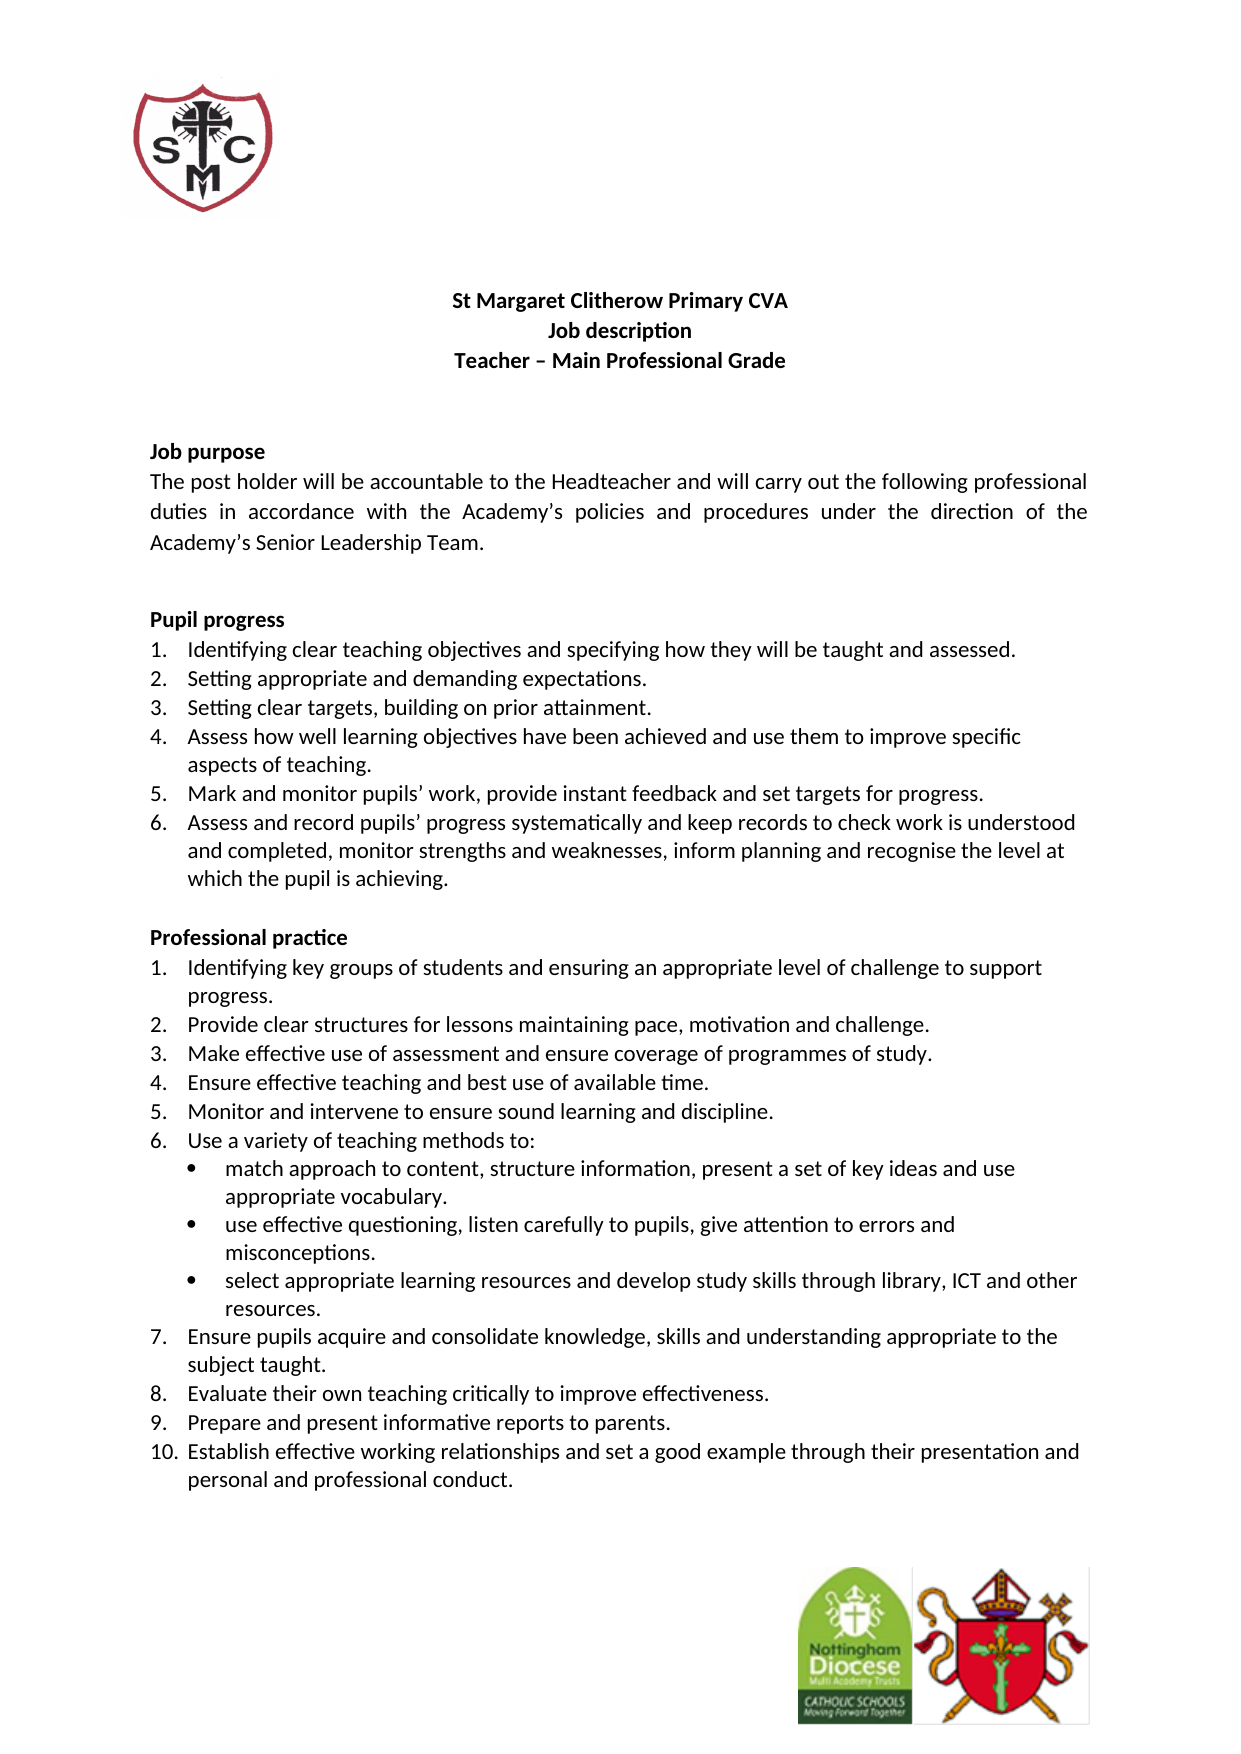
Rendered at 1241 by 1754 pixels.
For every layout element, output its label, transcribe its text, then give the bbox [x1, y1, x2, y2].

list Establish effective working relationships and set a good example through their presentation and personal and professional conduct. [150, 1437, 1090, 1493]
text Professional practice [150, 923, 1090, 951]
list Identifying clear teaching objectives and specifying how they will be taught and assessed. [150, 635, 1090, 663]
list Assess and record pupils’ progress systematically and keep records to check work is understood and completed, monitor strengths and weaknesses, inform planning and recognise the level at which the pupil is achieving. [150, 808, 1090, 892]
list Identifying key groups of students and ensuring an appropriate level of challenge to support progress. [150, 953, 1090, 1009]
text St Margaret Clitherow Primary CVA [150, 286, 1090, 314]
list Mark and monitor pupils’ work, provide instant feedback and set targets for progress. [150, 779, 1090, 807]
text Job description [150, 316, 1090, 344]
list Ensure effective teaching and best use of available time. [150, 1068, 1090, 1096]
list Setting appropriate and demanding expectations. [150, 664, 1090, 692]
list match approach to content, structure information, present a set of key ideas and use appropriate vocabulary. [187, 1154, 1090, 1210]
list Prepare and present informative reports to parents. [150, 1408, 1090, 1436]
list select appropriate learning resources and develop study skills through library, ICT and other resources. [187, 1266, 1090, 1322]
text Job purpose [150, 437, 1090, 465]
text Pupil progress [150, 605, 1090, 633]
list Setting clear targets, building on prior attainment. [150, 693, 1090, 721]
list use effective questioning, listen carefully to pupils, give attention to errors and misconceptions. [187, 1210, 1090, 1266]
list Make effective use of assessment and ensure coverage of programmes of study. [150, 1039, 1090, 1067]
picture [798, 1567, 1091, 1726]
list Assess how well learning objectives have been achieved and use them to improve specific aspects of teaching. [150, 722, 1090, 778]
text Teacher – Main Professional Grade [150, 346, 1090, 374]
list Monitor and intervene to ensure sound learning and discipline. [150, 1097, 1090, 1125]
list Ensure pupils acquire and consolidate knowledge, skills and understanding appropriate to the subject taught. [150, 1322, 1090, 1378]
list Evaluate their own teaching critically to improve effectiveness. [150, 1379, 1090, 1407]
list Use a variety of teaching methods to: [150, 1126, 1090, 1154]
text The post holder will be accountable to the Headteacher and will carry out the following professional duties in accordance with the Academy’s policies and procedures under the direction of the Academy’s Senior Leadership Team. [150, 467, 1090, 556]
list Provide clear structures for lessons maintaining pace, motivation and challenge. [150, 1010, 1090, 1038]
